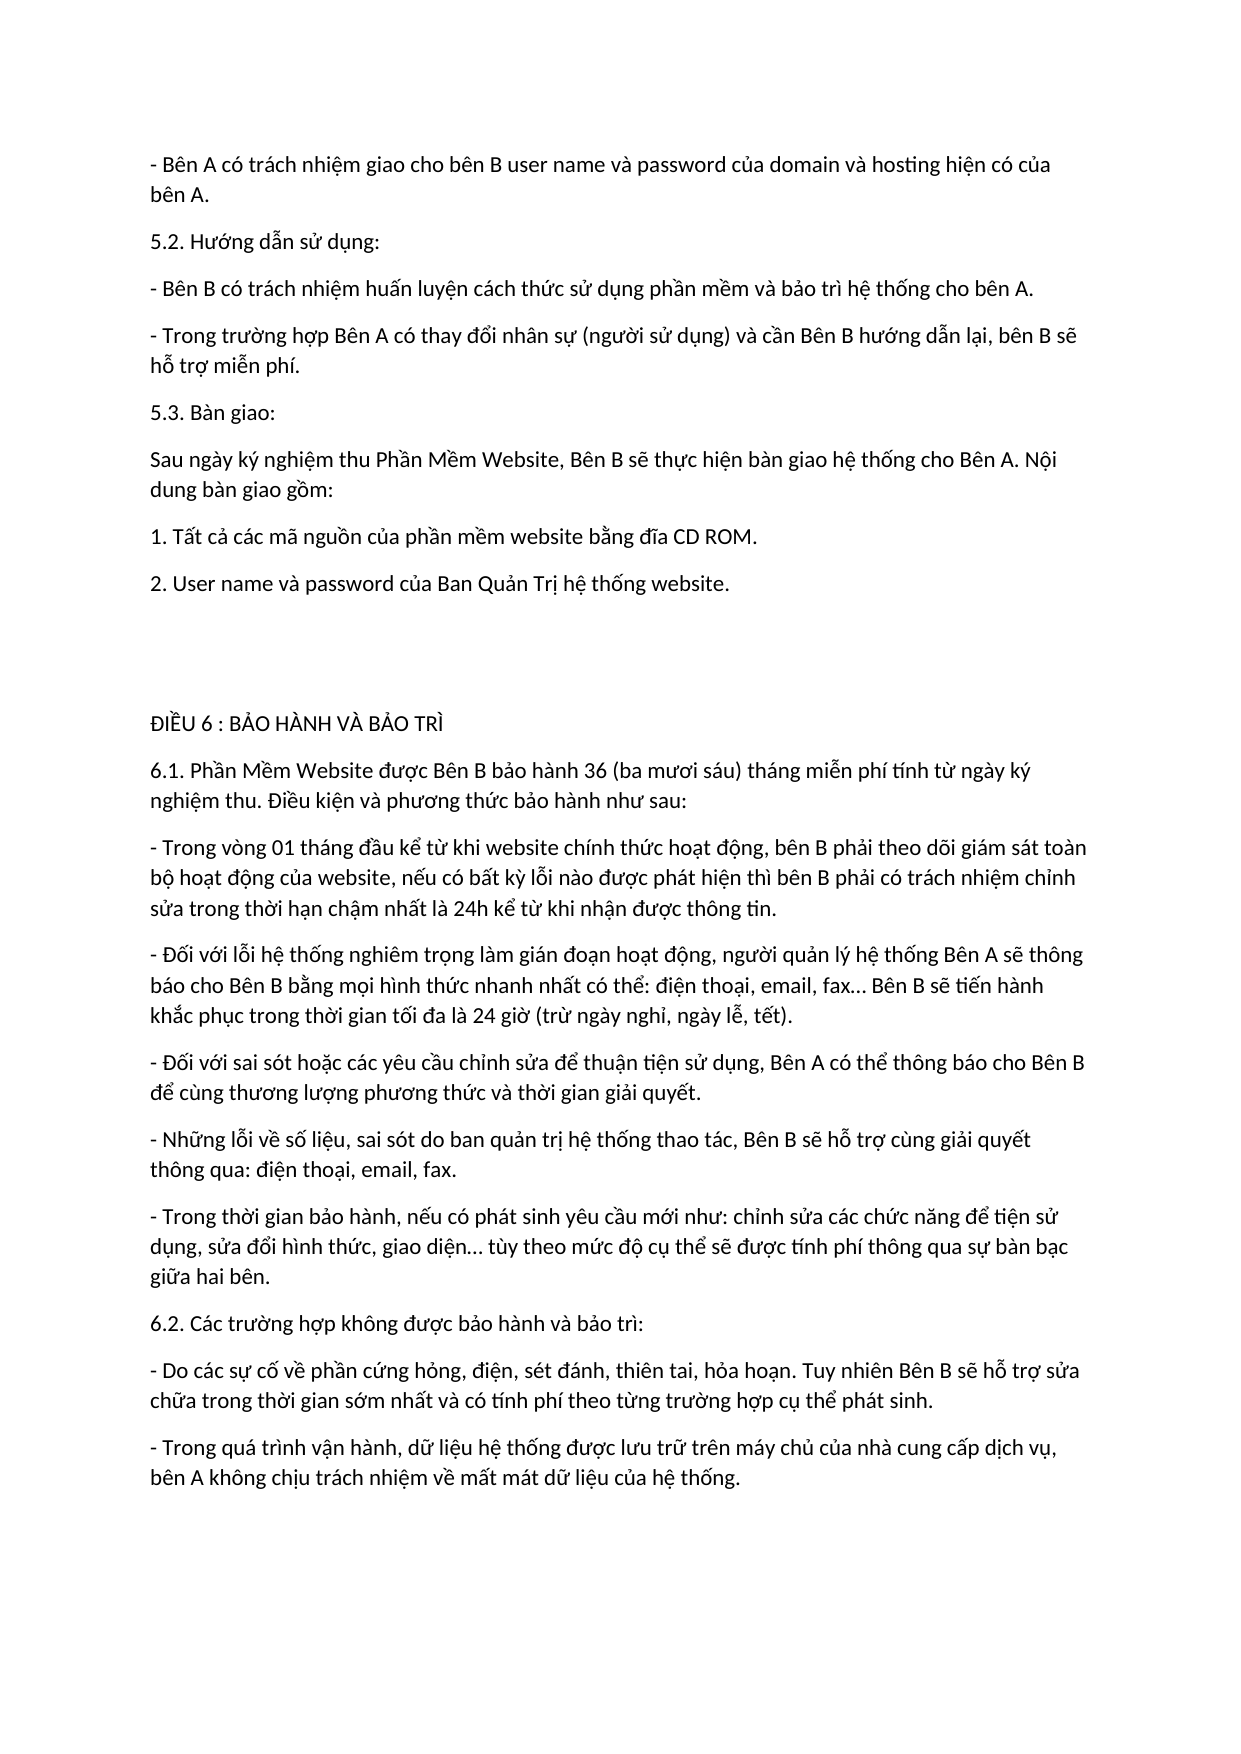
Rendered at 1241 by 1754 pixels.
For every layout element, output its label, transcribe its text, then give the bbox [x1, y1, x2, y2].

text 5.3. Bàn giao: [150, 398, 1090, 426]
text - Trong trường hợp Bên A có thay đổi nhân sự (người sử dụng) và cần Bên B hướng dẫn lại, bên B sẽ hỗ trợ miễn phí. [150, 321, 1090, 379]
text ĐIỀU 6 : BẢO HÀNH VÀ BẢO TRÌ [150, 709, 1090, 737]
text 1. Tất cả các mã nguồn của phần mềm website bằng đĩa CD ROM. [150, 522, 1090, 550]
text - Trong quá trình vận hành, dữ liệu hệ thống được lưu trữ trên máy chủ của nhà cung cấp dịch vụ, bên A không chịu trách nhiệm về mất mát dữ liệu của hệ thống. [150, 1433, 1090, 1492]
text 2. User name và password của Ban Quản Trị hệ thống website. [150, 569, 1090, 597]
text - Trong thời gian bảo hành, nếu có phát sinh yêu cầu mới như: chỉnh sửa các chức năng để tiện sử dụng, sửa đổi hình thức, giao diện… tùy theo mức độ cụ thể sẽ được tính phí thông qua sự bàn bạc giữa hai bên. [150, 1202, 1090, 1291]
text - Bên A có trách nhiệm giao cho bên B user name và password của domain và hosting hiện có của bên A. [150, 150, 1090, 208]
text 5.2. Hướng dẫn sử dụng: [150, 227, 1090, 255]
text - Đối với sai sót hoặc các yêu cầu chỉnh sửa để thuận tiện sử dụng, Bên A có thể thông báo cho Bên B để cùng thương lượng phương thức và thời gian giải quyết. [150, 1048, 1090, 1106]
text - Do các sự cố về phần cứng hỏng, điện, sét đánh, thiên tai, hỏa hoạn. Tuy nhiên Bên B sẽ hỗ trợ sửa chữa trong thời gian sớm nhất và có tính phí theo từng trường hợp cụ thể phát sinh. [150, 1356, 1090, 1414]
text 6.2. Các trường hợp không được bảo hành và bảo trì: [150, 1309, 1090, 1337]
text - Bên B có trách nhiệm huấn luyện cách thức sử dụng phần mềm và bảo trì hệ thống cho bên A. [150, 274, 1090, 302]
text - Đối với lỗi hệ thống nghiêm trọng làm gián đoạn hoạt động, người quản lý hệ thống Bên A sẽ thông báo cho Bên B bằng mọi hình thức nhanh nhất có thể: điện thoại, email, fax… Bên B sẽ tiến hành khắc phục trong thời gian tối đa là 24 giờ (trừ ngày nghỉ, ngày lễ, tết). [150, 941, 1090, 1029]
text - Những lỗi về số liệu, sai sót do ban quản trị hệ thống thao tác, Bên B sẽ hỗ trợ cùng giải quyết thông qua: điện thoại, email, fax. [150, 1125, 1090, 1183]
text Sau ngày ký nghiệm thu Phần Mềm Website, Bên B sẽ thực hiện bàn giao hệ thống cho Bên A. Nội dung bàn giao gồm: [150, 445, 1090, 503]
text 6.1. Phần Mềm Website được Bên B bảo hành 36 (ba mươi sáu) tháng miễn phí tính từ ngày ký nghiệm thu. Điều kiện và phương thức bảo hành như sau: [150, 756, 1090, 814]
text - Trong vòng 01 tháng đầu kể từ khi website chính thức hoạt động, bên B phải theo dõi giám sát toàn bộ hoạt động của website, nếu có bất kỳ lỗi nào được phát hiện thì bên B phải có trách nhiệm chỉnh sửa trong thời hạn chậm nhất là 24h kể từ khi nhận được thông tin. [150, 833, 1090, 922]
